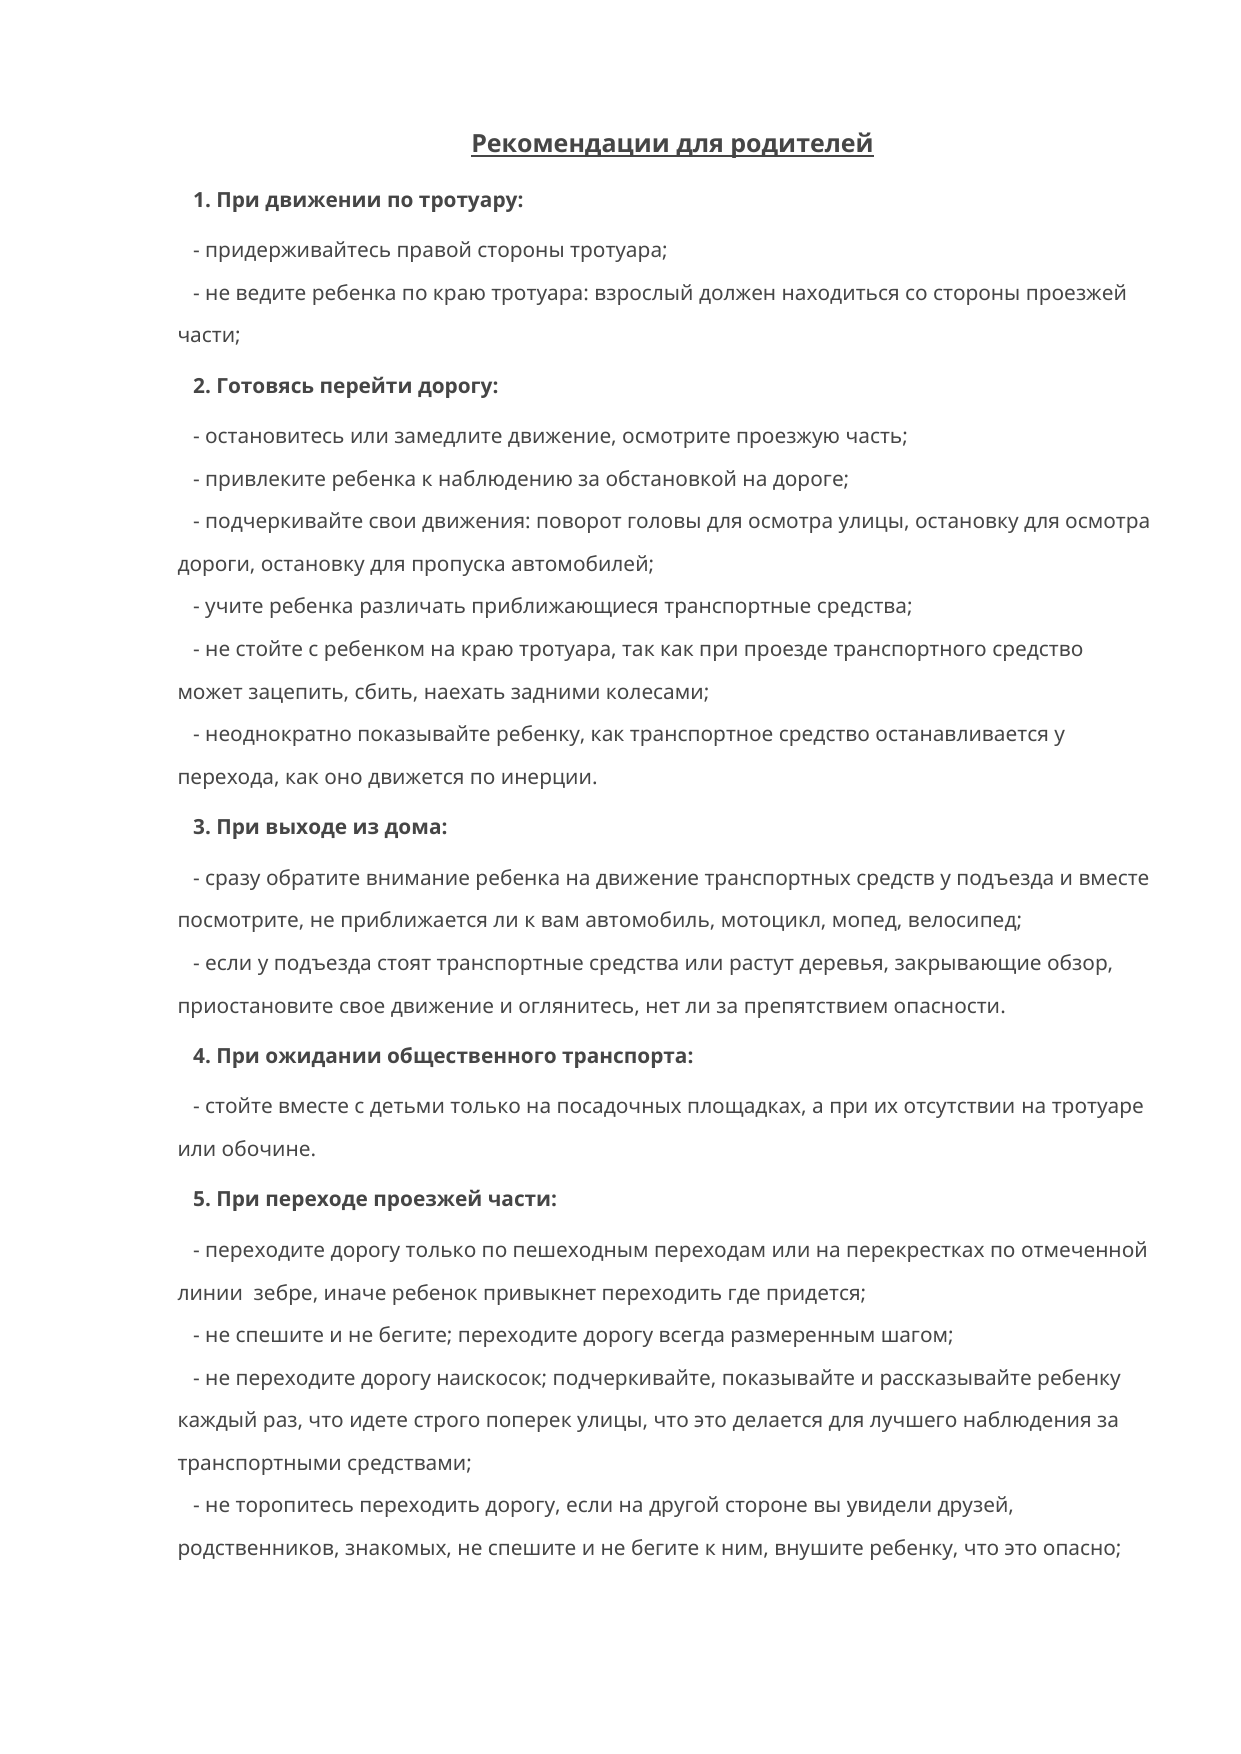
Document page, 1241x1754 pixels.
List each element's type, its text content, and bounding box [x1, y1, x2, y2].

text - не спешите и не бегите; переходите дорогу всегда размеренным шагом; [177, 1320, 1152, 1349]
text - не переходите дорогу наискосок; подчеркивайте, показывайте и рассказывайте ребенку каждый раз, что идете строго поперек улицы, что это делается для лучшего наблюдения за транспортными средствами; [177, 1363, 1152, 1476]
text - придерживайтесь правой стороны тротуара; [177, 235, 1152, 264]
text - не стойте с ребенком на краю тротуара, так как при проезде транспортного средство может зацепить, сбить, наехать задними колесами; [177, 634, 1152, 705]
text 5. При переходе проезжей части: [177, 1184, 1152, 1213]
text - привлеките ребенка к наблюдению за обстановкой на дороге; [177, 464, 1152, 492]
text - не ведите ребенка по краю тротуара: взрослый должен находиться со стороны проезжей части; [177, 278, 1152, 349]
text 4. При ожидании общественного транспорта: [177, 1041, 1152, 1069]
text 3. При выходе из дома: [177, 812, 1152, 841]
text Рекомендации для родителей [177, 126, 1152, 160]
text - неоднократно показывайте ребенку, как транспортное средство останавливается у перехода, как оно движется по инерции. [177, 719, 1152, 791]
text - сразу обратите внимание ребенка на движение транспортных средств у подъезда и вместе посмотрите, не приближается ли к вам автомобиль, мотоцикл, мопед, велосипед; [177, 863, 1152, 934]
text - если у подъезда стоят транспортные средства или растут деревья, закрывающие обзор, приостановите свое движение и оглянитесь, нет ли за препятствием опасности. [177, 948, 1152, 1019]
text 2. Готовясь перейти дорогу: [177, 371, 1152, 399]
text - стойте вместе с детьми только на посадочных площадках, а при их отсутствии на тротуаре или обочине. [177, 1092, 1152, 1163]
text - учите ребенка различать приближающиеся транспортные средства; [177, 592, 1152, 620]
text - остановитесь или замедлите движение, осмотрите проезжую часть; [177, 421, 1152, 450]
text 1. При движении по тротуару: [177, 185, 1152, 213]
text - не торопитесь переходить дорогу, если на другой стороне вы увидели друзей, родственников, знакомых, не спешите и не бегите к ним, внушите ребенку, что это опасно; [177, 1491, 1152, 1562]
text - подчеркивайте свои движения: поворот головы для осмотра улицы, остановку для осмотра дороги, остановку для пропуска автомобилей; [177, 506, 1152, 577]
text - переходите дорогу только по пешеходным переходам или на перекрестках по отмеченной линии зебре, иначе ребенок привыкнет переходить где придется; [177, 1235, 1152, 1306]
